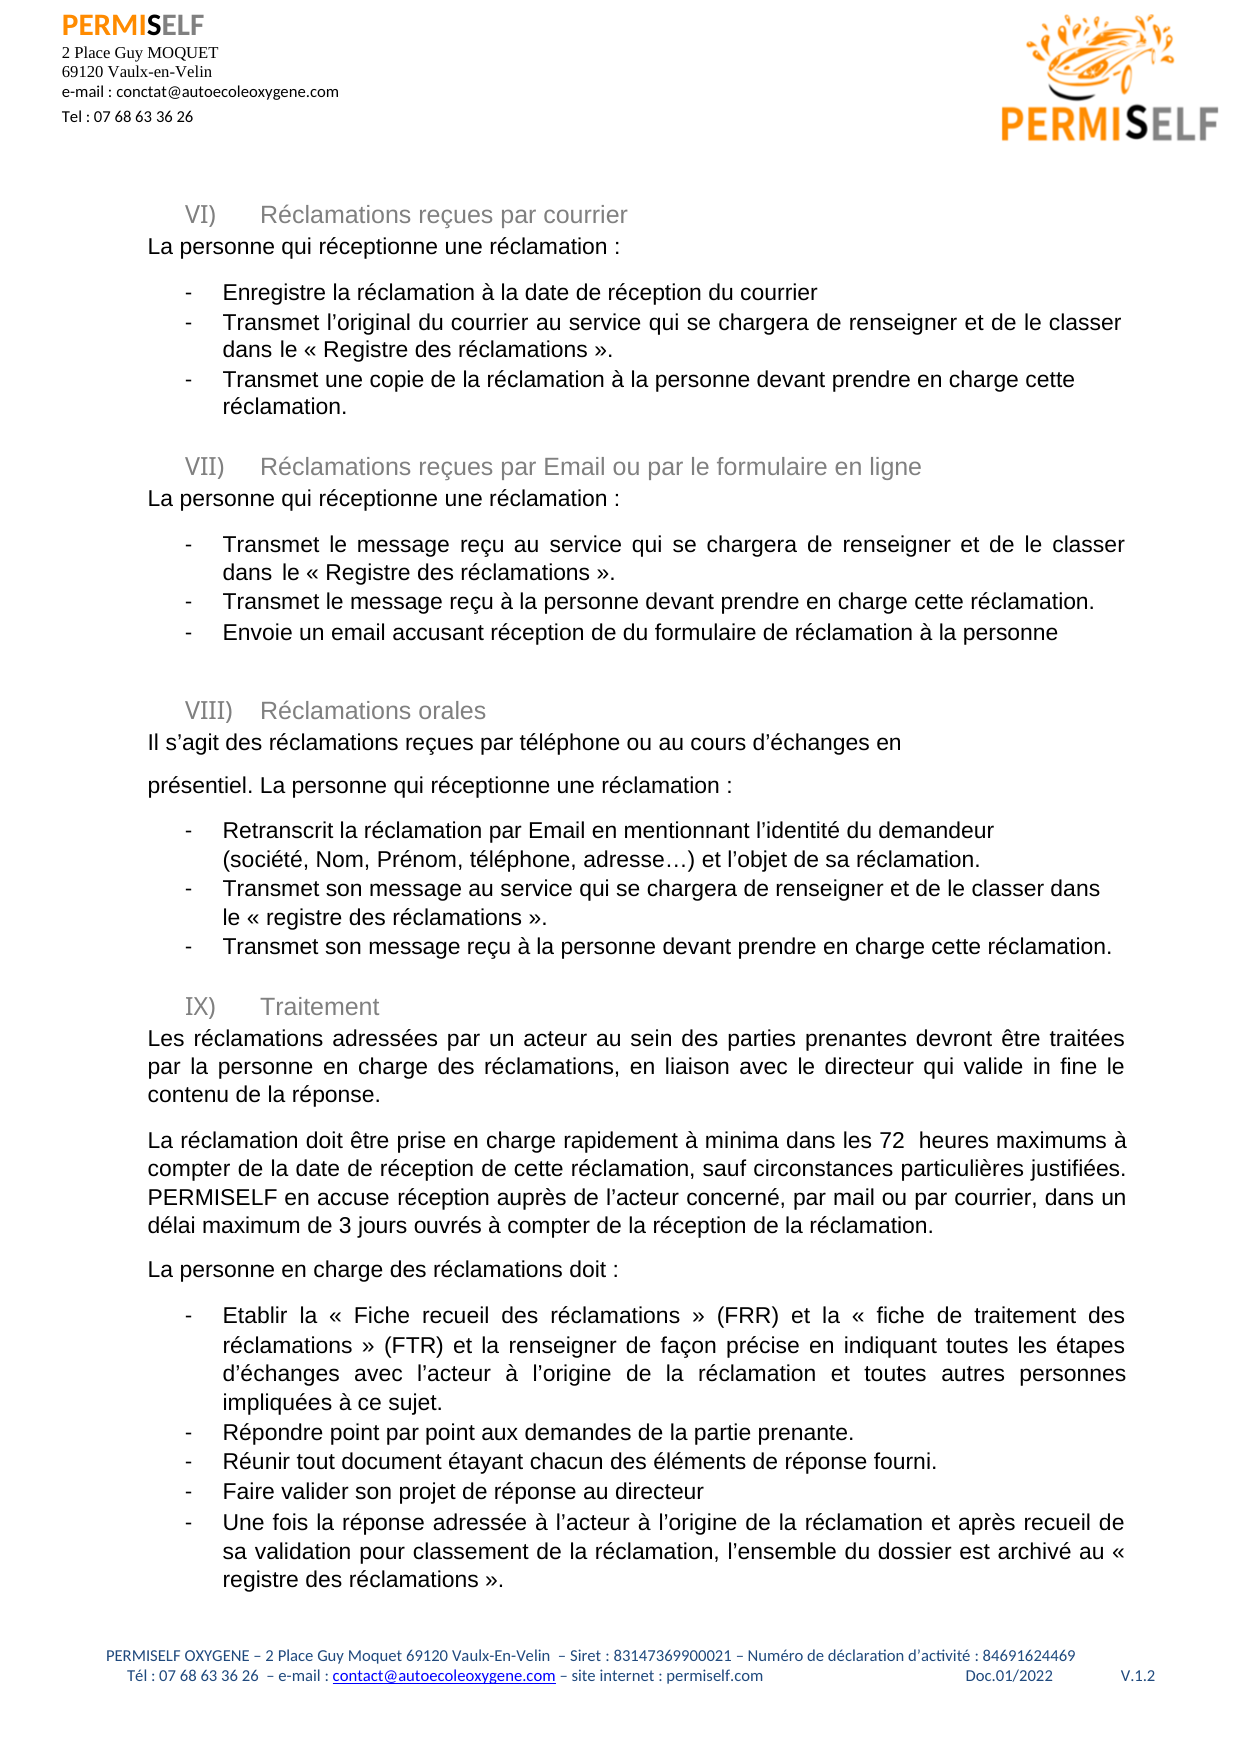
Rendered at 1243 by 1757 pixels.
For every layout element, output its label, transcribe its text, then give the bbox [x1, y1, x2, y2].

list Transmet une copie de la réclamation à la personne devant prendre en charge cette réclamation. [185, 365, 1147, 420]
picture [978, 2, 1234, 159]
list Etablir la « Fiche recueil des réclamations » (FRR) et la « fiche de traitement des réclamations » (FTR) et la renseigner de façon précise en indiquant toutes les étapes d’échanges avec l’acteur à l’origine de la réclamation et toutes autres personnes impliquées à ce sujet. [185, 1302, 1126, 1415]
list Retranscrit la réclamation par Email en mentionnant l’identité du demandeur (société, Nom, Prénom, téléphone, adresse…) et l’objet de sa réclamation. [185, 816, 1085, 872]
text La personne qui réceptionne une réclamation : [147, 485, 1147, 512]
list Transmet l’original du courrier au service qui se chargera de renseigner et de le classer dans le « Registre des réclamations ». [185, 308, 1147, 363]
list Réunir tout document étayant chacun des éléments de réponse fourni. [185, 1447, 1147, 1475]
text La réclamation doit être prise en charge rapidement à minima dans les 72 heures maximums à compter de la date de réception de cette réclamation, sauf circonstances particulières justifiées. PERMISELF en accuse réception auprès de l’acteur concerné, par mail ou par courrier, dans un délai maximum de 3 jours ouvrés à compter de la réception de la réclamation. [147, 1127, 1127, 1238]
list Transmet son message au service qui se chargera de renseigner et de le classer dans le « registre des réclamations ». [185, 874, 1123, 930]
list Transmet le message reçu à la personne devant prendre en charge cette réclamation. [185, 587, 1147, 616]
list Une fois la réponse adressée à l’acteur à l’origine de la réclamation et après recueil de sa validation pour classement de la réclamation, l’ensemble du dossier est archivé au « registre des réclamations ». [185, 1508, 1126, 1592]
text Les réclamations adressées par un acteur au sein des parties prenantes devront être traitées par la personne en charge des réclamations, en liaison avec le directeur qui valide in fine le contenu de la réponse. [147, 1024, 1126, 1108]
list Répondre point par point aux demandes de la partie prenante. [185, 1417, 1147, 1446]
text La personne qui réceptionne une réclamation : [147, 233, 1147, 259]
list Transmet son message reçu à la personne devant prendre en charge cette réclamation. [185, 932, 1147, 960]
list Enregistre la réclamation à la date de réception du courrier [185, 278, 1147, 306]
text Il s’agit des réclamations reçues par téléphone ou au cours d’échanges en présentiel. La personne qui réceptionne une réclamation : [147, 729, 951, 799]
subtitle Réclamations reçues par Email ou par le formulaire en ligne [185, 449, 1147, 483]
list Faire valider son projet de réponse au directeur [185, 1477, 1147, 1505]
list Transmet le message reçu au service qui se chargera de renseigner et de le classer dans le « Registre des réclamations ». [185, 531, 1147, 585]
subtitle Traitement [185, 988, 1147, 1022]
subtitle Réclamations reçues par courrier [185, 196, 1147, 231]
text La personne en charge des réclamations doit : [147, 1256, 1147, 1282]
list Envoie un email accusant réception de du formulaire de réclamation à la personne [185, 618, 1147, 646]
subtitle Réclamations orales [185, 692, 1147, 726]
